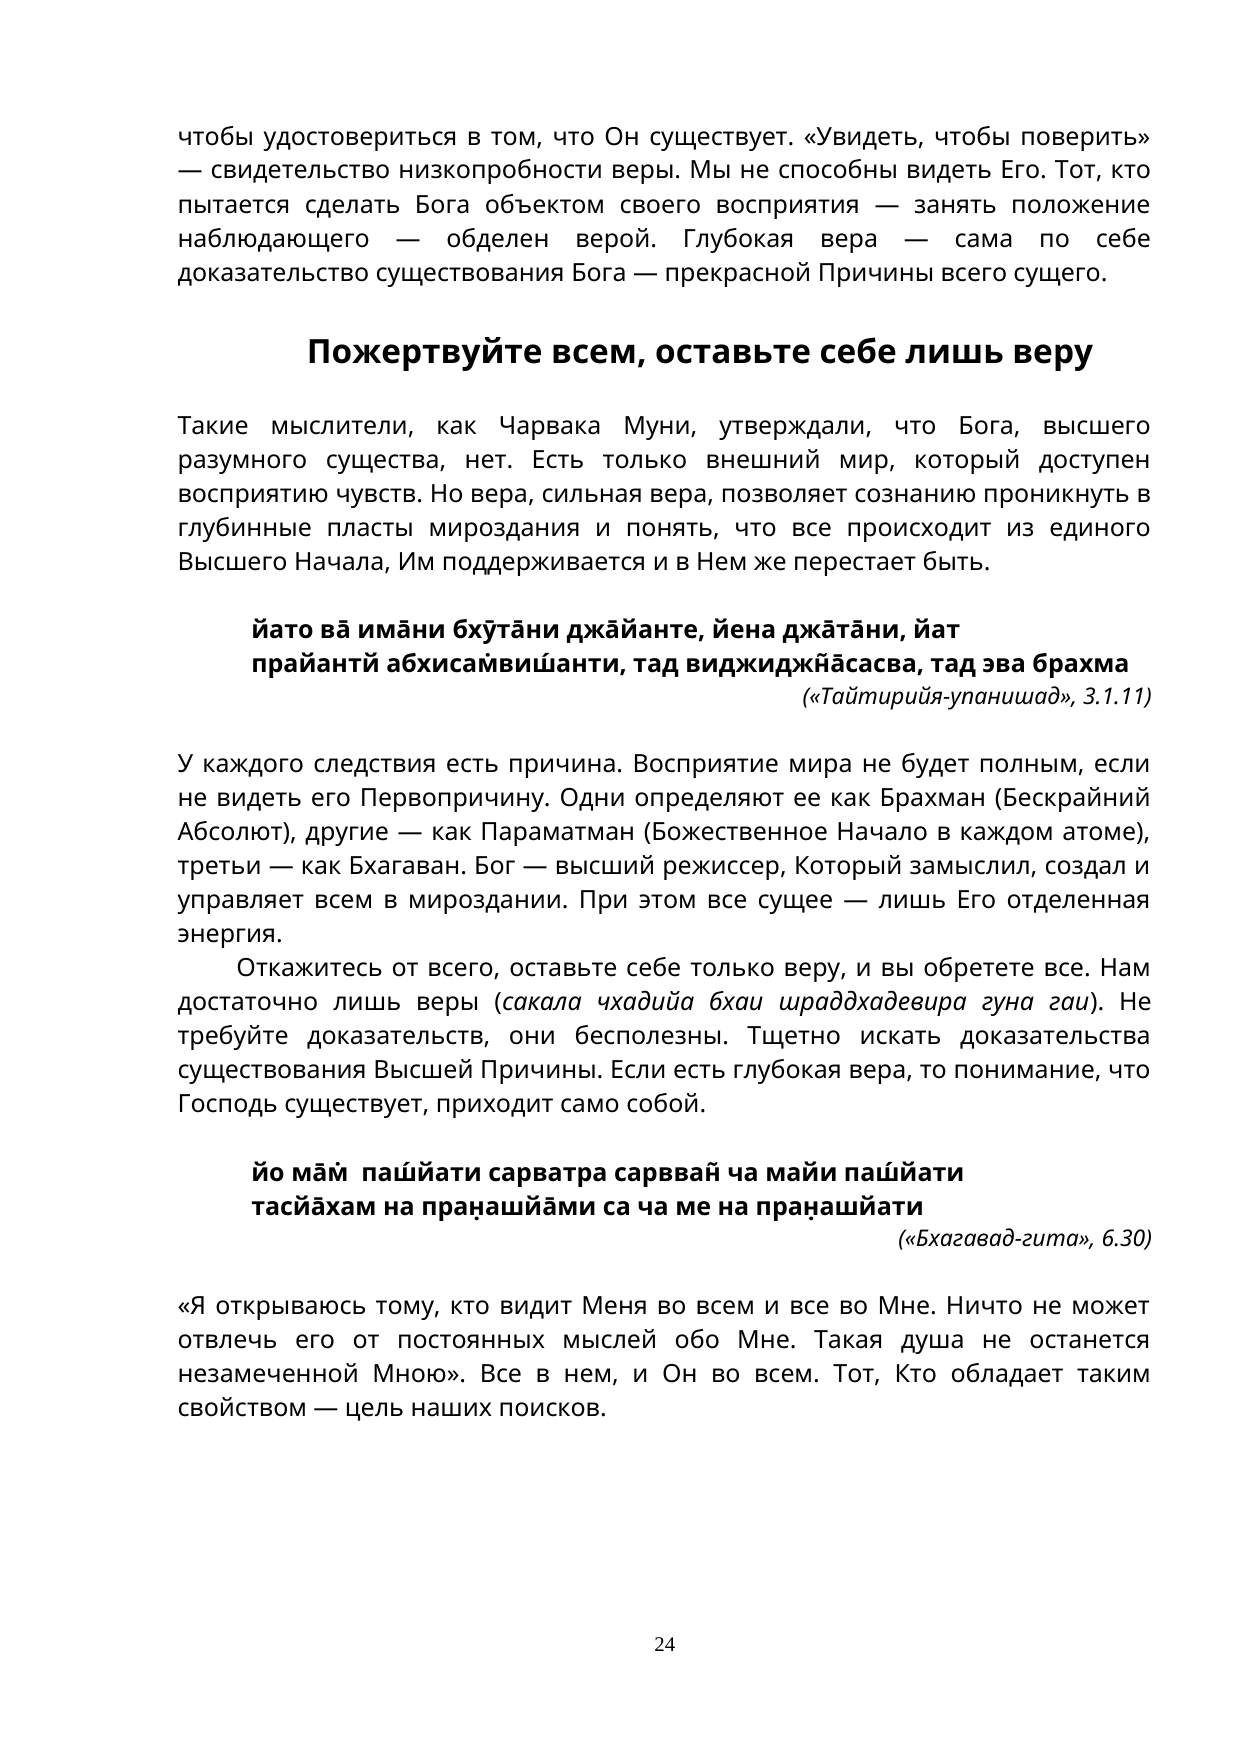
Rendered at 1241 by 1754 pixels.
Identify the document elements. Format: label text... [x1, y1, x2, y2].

text («Бхагавад-гита», 6.30) [177, 1222, 1152, 1253]
text У каждого следствия есть причина. Восприятие мира не будет полным, если не видеть его Первопричину. Одни определяют ее как Брахман (Бескрайний Абсолют), другие — как Параматман (Божественное Начало в каждом атоме), третьи — как Бхагаван. Бог — высший режиссер, Который замыслил, создал и управляет всем в мироздании. При этом все сущее — лишь Его отделенная энергия. [177, 745, 1152, 950]
text Пожертвуйте всем, оставьте себе лишь веру [177, 328, 1152, 373]
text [177, 118, 1152, 288]
text йо ма̄м̇ паш́йати сарватра сарвван̃ ча майи паш́йати тасйа̄хам на пран̣ашйа̄ми са ча ме на пран̣ашйати [251, 1154, 1152, 1222]
text («Тайтирийя-упанишад», 3.1.11) [177, 680, 1152, 711]
text Такие мыслители, как Чарвака Муни, утверждали, что Бога, высшего разумного существа, нет. Есть только внешний мир, который доступен восприятию чувств. Но вера, сильная вера, позволяет сознанию проникнуть в глубинные пласты мироздания и понять, что все происходит из единого Высшего Начала, Им поддерживается и в Нем же перестает быть. [177, 408, 1152, 578]
text Откажитесь от всего, оставьте себе только веру, и вы обретете все. Нам достаточно лишь веры (сакала чхадийа бхаи шраддхадевира гуна гаи). Не требуйте доказательств, они бесполезны. Тщетно искать доказательства существования Высшей Причины. Если есть глубокая вера, то понимание, что Господь существует, приходит само собой. [177, 950, 1152, 1120]
text йато ва̄ има̄ни бхӯта̄ни джа̄йанте, йена джа̄та̄ни, йат прайантй абхисам̇виш́анти, тад виджиджн̃а̄сасва, тад эва брахма [251, 612, 1152, 680]
text «Я открываюсь тому, кто видит Меня во всем и все во Мне. Ничто не может отвлечь его от постоянных мыслей обо Мне. Такая душа не останется незамеченной Мною». Все в нем, и Он во всем. Тот, Кто обладает таким свойством — цель наших поисков. [177, 1288, 1152, 1424]
